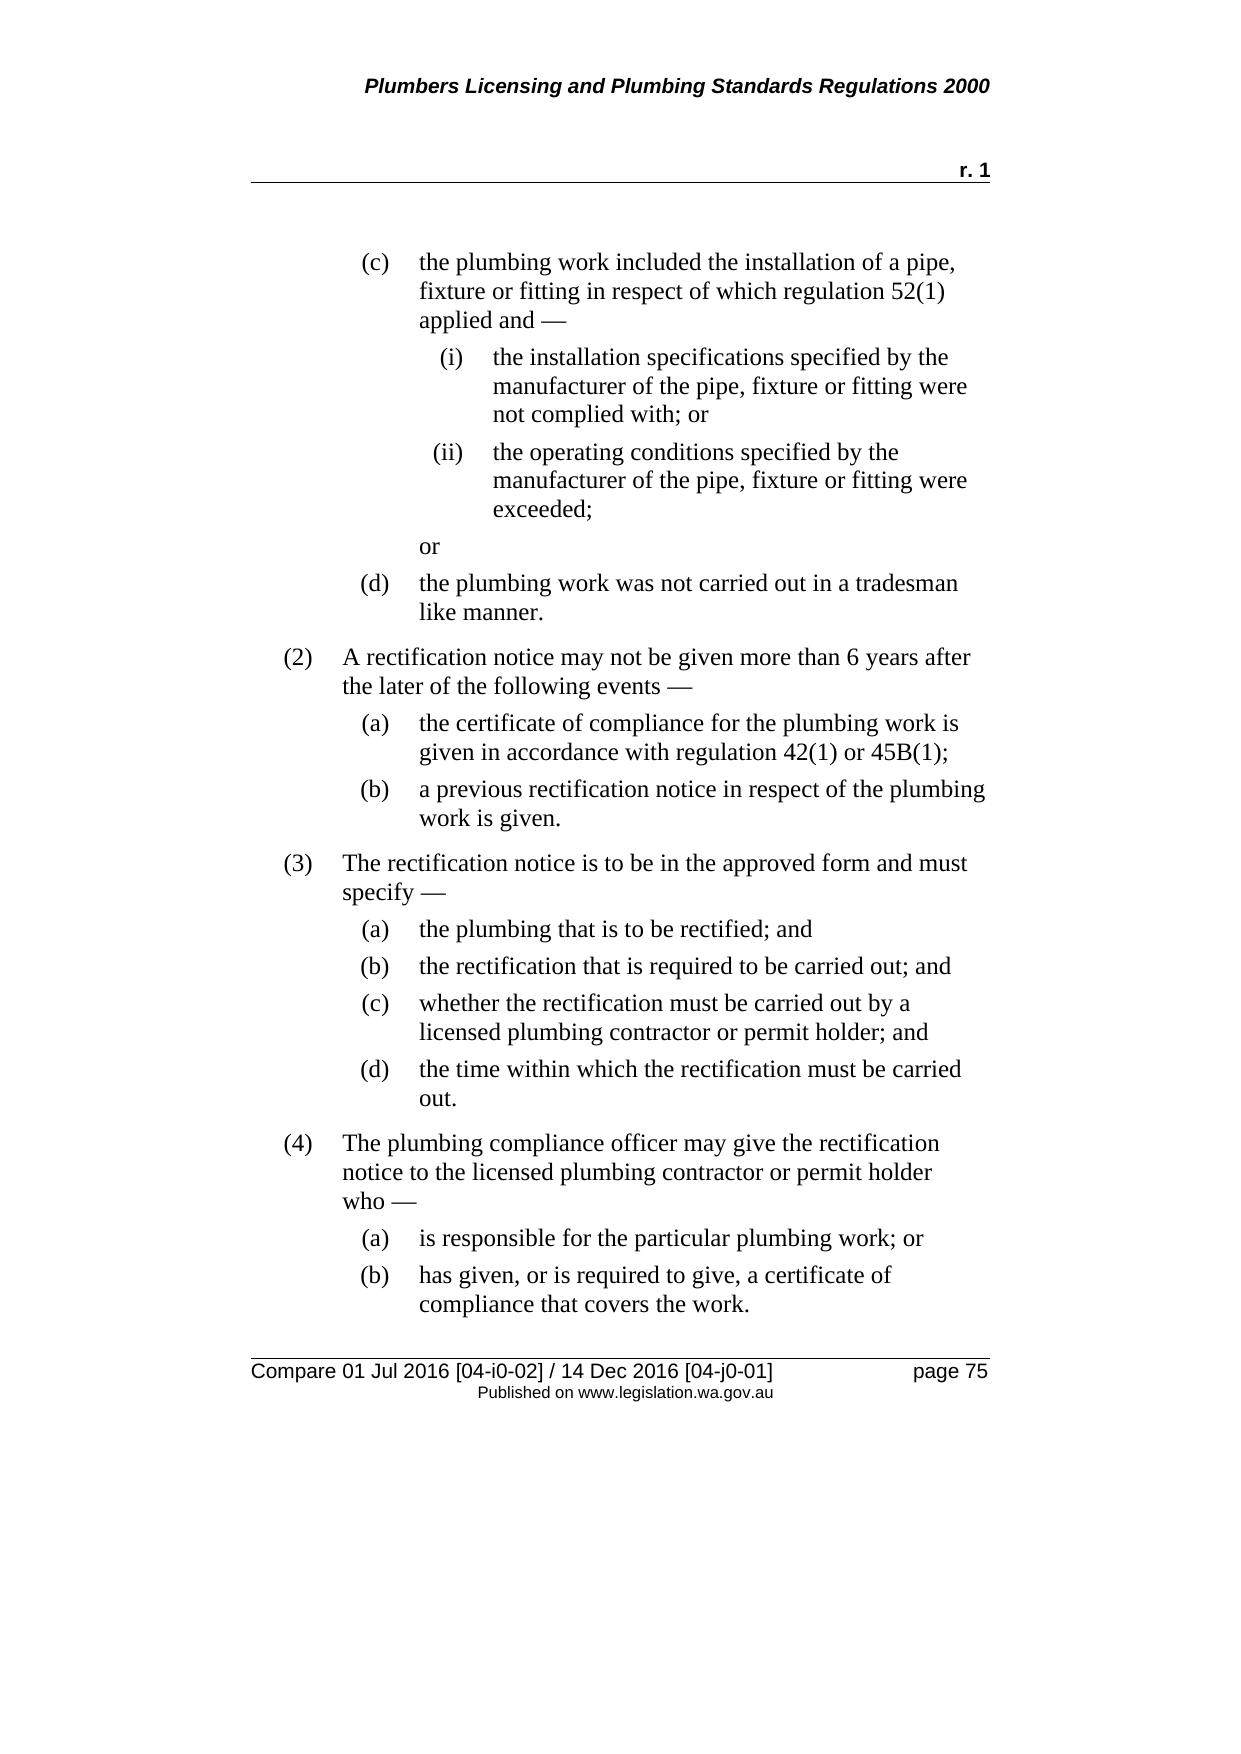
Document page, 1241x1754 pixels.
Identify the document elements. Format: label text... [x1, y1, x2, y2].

text (i) the installation specifications specified by the manufacturer of the pipe, fixture or fitting were not complied with; or [251, 342, 990, 428]
text (2) A rectification notice may not be given more than 6 years after the later of the following events — [251, 642, 990, 700]
text (a) the certificate of compliance for the plumbing work is given in accordance with regulation 42(1) or 45B(1); [251, 708, 990, 766]
text or [251, 531, 990, 560]
text (d) the time within which the rectification must be carried out. [251, 1054, 990, 1112]
text (ii) the operating conditions specified by the manufacturer of the pipe, fixture or fitting were exceeded; [251, 437, 990, 523]
text (c) the plumbing work included the installation of a pipe, fixture or fitting in respect of which regulation 52(1) applied and — [251, 247, 990, 334]
text (a) is responsible for the particular plumbing work; or [251, 1223, 990, 1252]
text (b) has given, or is required to give, a certificate of compliance that covers the work. [251, 1260, 990, 1317]
text (3) The rectification notice is to be in the approved form and must specify — [251, 848, 990, 906]
text (d) the plumbing work was not carried out in a tradesman like manner. [251, 568, 990, 626]
text (b) the rectification that is required to be carried out; and [251, 951, 990, 980]
text (a) the plumbing that is to be rectified; and [251, 914, 990, 943]
text (4) The plumbing compliance officer may give the rectification notice to the licensed plumbing contractor or permit holder who — [251, 1128, 990, 1214]
text (b) a previous rectification notice in respect of the plumbing work is given. [251, 774, 990, 832]
text (c) whether the rectification must be carried out by a licensed plumbing contractor or permit holder; and [251, 988, 990, 1046]
